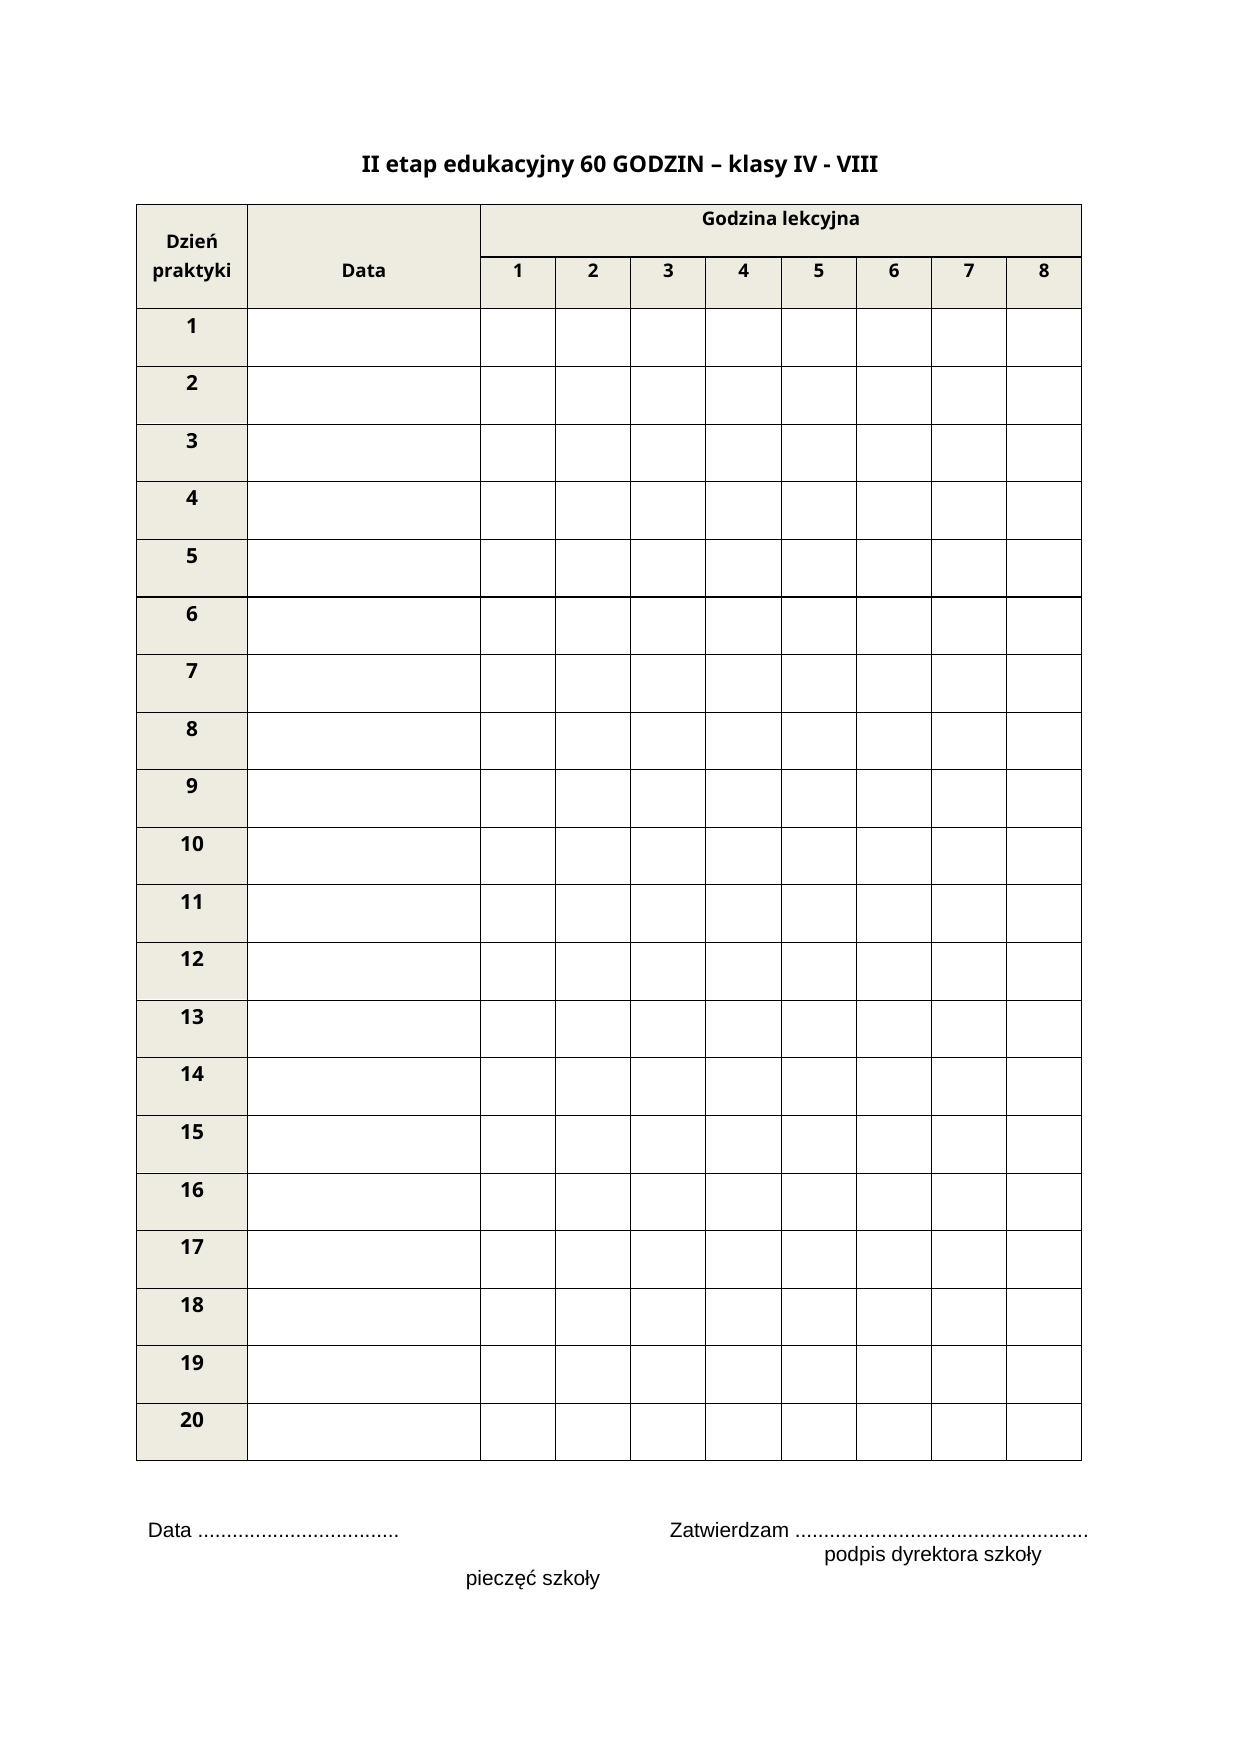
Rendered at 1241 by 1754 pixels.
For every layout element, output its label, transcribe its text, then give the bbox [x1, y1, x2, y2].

table_cell [932, 1058, 1006, 1115]
table_cell [481, 1174, 555, 1230]
table_cell [932, 1289, 1006, 1345]
table_cell [248, 885, 480, 942]
table_cell 11 [137, 885, 247, 942]
table_cell [631, 1289, 705, 1345]
table_cell [631, 540, 705, 596]
table_cell [631, 367, 705, 423]
table_cell [1007, 425, 1081, 481]
table_cell [631, 1058, 705, 1115]
table_cell [706, 540, 781, 596]
table_cell [631, 598, 705, 654]
table_cell [932, 1174, 1006, 1230]
table_cell [481, 540, 555, 596]
table_cell [932, 1346, 1006, 1403]
table_cell 19 [137, 1346, 247, 1403]
table_cell [932, 1404, 1006, 1460]
table_cell 10 [137, 828, 247, 884]
table_cell [706, 1231, 781, 1288]
table_cell [631, 1174, 705, 1230]
table_cell [481, 1231, 555, 1288]
table_cell [857, 598, 931, 654]
table_cell [1007, 713, 1081, 769]
table_cell [481, 713, 555, 769]
table_cell [556, 598, 630, 654]
table_cell [556, 1346, 630, 1403]
table_cell [932, 309, 1006, 366]
table_cell [556, 713, 630, 769]
table_cell [932, 482, 1006, 539]
table_cell [631, 713, 705, 769]
table_cell 3 [137, 425, 247, 481]
table_cell [481, 1289, 555, 1345]
table_cell [248, 482, 480, 539]
table_cell [1007, 540, 1081, 596]
table_cell [1007, 655, 1081, 712]
table_cell [248, 1404, 480, 1460]
table_cell [481, 655, 555, 712]
table_cell [481, 828, 555, 884]
table_cell [932, 540, 1006, 596]
table_cell [857, 1231, 931, 1288]
table_cell [1007, 1001, 1081, 1057]
table_cell 6 [857, 258, 931, 308]
table_cell [481, 770, 555, 827]
table_cell [556, 1231, 630, 1288]
table_cell [481, 367, 555, 423]
table_cell [857, 713, 931, 769]
table_cell 3 [631, 258, 705, 308]
table_cell [556, 1116, 630, 1172]
table_cell [631, 1116, 705, 1172]
table_cell [932, 425, 1006, 481]
table_cell 2 [137, 367, 247, 423]
table_cell [932, 1231, 1006, 1288]
table_cell [631, 1404, 705, 1460]
table_cell [631, 1346, 705, 1403]
table_cell [481, 425, 555, 481]
table_cell [706, 598, 781, 654]
table_cell [932, 1001, 1006, 1057]
table_cell [248, 655, 480, 712]
table_cell [248, 713, 480, 769]
table_cell [706, 655, 781, 712]
table_cell [857, 1404, 931, 1460]
table_cell [782, 367, 856, 423]
table_cell [706, 425, 781, 481]
table_cell [248, 1001, 480, 1057]
table_cell [706, 1001, 781, 1057]
table_cell [248, 943, 480, 999]
table_cell [556, 770, 630, 827]
table_cell [631, 309, 705, 366]
table_cell [782, 482, 856, 539]
table_cell [932, 885, 1006, 942]
table_cell [1007, 770, 1081, 827]
text pieczęć szkoły [148, 1566, 1093, 1590]
table_cell [556, 1001, 630, 1057]
table_cell [1007, 367, 1081, 423]
table_cell [706, 309, 781, 366]
text II etap edukacyjny 60 GODZIN – klasy IV - VIII [148, 148, 1093, 179]
table_cell [481, 885, 555, 942]
table_cell [556, 1174, 630, 1230]
table_cell [706, 828, 781, 884]
table_cell [556, 1404, 630, 1460]
table_cell [857, 1116, 931, 1172]
table_cell [857, 1058, 931, 1115]
table_cell [782, 1116, 856, 1172]
table_cell [1007, 1116, 1081, 1172]
table_cell [857, 482, 931, 539]
table_cell [857, 425, 931, 481]
table_cell 20 [137, 1404, 247, 1460]
table_cell [932, 943, 1006, 999]
table_cell [1007, 1174, 1081, 1230]
table_cell [481, 1058, 555, 1115]
table_cell [1007, 885, 1081, 942]
table_cell [248, 367, 480, 423]
text podpis dyrektora szkoły [664, 1542, 1093, 1566]
table_cell 1 [137, 309, 247, 366]
table_cell [857, 367, 931, 423]
table_header Data [248, 205, 480, 308]
table_cell 15 [137, 1116, 247, 1172]
table_cell [706, 1404, 781, 1460]
table_cell [556, 655, 630, 712]
table_cell [857, 1289, 931, 1345]
table_cell [857, 1346, 931, 1403]
table_cell [1007, 943, 1081, 999]
table_cell [857, 1174, 931, 1230]
table_cell [248, 309, 480, 366]
table_cell [248, 1289, 480, 1345]
table_cell 9 [137, 770, 247, 827]
table_cell [1007, 598, 1081, 654]
table_cell 2 [556, 258, 630, 308]
table_cell [556, 540, 630, 596]
table_cell [706, 1289, 781, 1345]
table_cell [706, 770, 781, 827]
table_cell 7 [137, 655, 247, 712]
table_cell [782, 770, 856, 827]
table_cell [782, 655, 856, 712]
table_cell [1007, 1058, 1081, 1115]
table_cell [932, 713, 1006, 769]
table_cell [782, 1001, 856, 1057]
table_cell [631, 828, 705, 884]
table_cell [932, 770, 1006, 827]
table_cell [631, 770, 705, 827]
table_cell [1007, 1289, 1081, 1345]
table_cell [857, 943, 931, 999]
table_cell [481, 1116, 555, 1172]
table_cell [481, 598, 555, 654]
table_cell [1007, 482, 1081, 539]
table_cell [556, 1058, 630, 1115]
table_cell [706, 482, 781, 539]
table_cell [481, 482, 555, 539]
table_cell [932, 598, 1006, 654]
table_cell [857, 309, 931, 366]
table_cell [782, 885, 856, 942]
table_cell [481, 1346, 555, 1403]
table_cell [706, 713, 781, 769]
table_cell [782, 309, 856, 366]
table_header Godzina lekcyjna [481, 205, 1081, 256]
table_cell [248, 425, 480, 481]
table_cell [248, 1116, 480, 1172]
table_cell [248, 1174, 480, 1230]
table_cell [556, 482, 630, 539]
table_cell [857, 828, 931, 884]
table_cell [556, 425, 630, 481]
table_cell [857, 540, 931, 596]
table_cell [556, 828, 630, 884]
table_cell [706, 885, 781, 942]
table_cell 6 [137, 598, 247, 654]
table_cell [556, 943, 630, 999]
table_cell [782, 1174, 856, 1230]
table_cell [1007, 309, 1081, 366]
table_cell [857, 655, 931, 712]
table_cell 12 [137, 943, 247, 999]
table_cell 5 [782, 258, 856, 308]
table_cell [706, 1058, 781, 1115]
table_cell [857, 885, 931, 942]
table_cell [782, 1404, 856, 1460]
table_cell 13 [137, 1001, 247, 1057]
table_cell 18 [137, 1289, 247, 1345]
table_cell [1007, 1404, 1081, 1460]
table_cell 16 [137, 1174, 247, 1230]
table_cell 14 [137, 1058, 247, 1115]
table_cell [248, 1346, 480, 1403]
table_cell [782, 713, 856, 769]
table_cell 4 [706, 258, 781, 308]
text Data ................................... Zatwierdzam ................................................... [148, 1518, 1093, 1542]
table_cell [556, 885, 630, 942]
table_cell [932, 828, 1006, 884]
table_cell [631, 425, 705, 481]
table_cell [556, 1289, 630, 1345]
table_cell [782, 425, 856, 481]
table_cell [248, 770, 480, 827]
table_cell [631, 655, 705, 712]
table_cell [631, 885, 705, 942]
table_cell [706, 367, 781, 423]
table_cell [782, 1231, 856, 1288]
table_cell [782, 828, 856, 884]
table_cell 17 [137, 1231, 247, 1288]
table_cell [248, 1231, 480, 1288]
table_cell [932, 655, 1006, 712]
table_cell [706, 1116, 781, 1172]
table_cell [1007, 1231, 1081, 1288]
table_cell [248, 598, 480, 654]
table_cell [481, 309, 555, 366]
table_cell [481, 943, 555, 999]
table_cell 4 [137, 482, 247, 539]
table_cell 8 [1007, 258, 1081, 308]
table_cell [706, 943, 781, 999]
table_cell [782, 540, 856, 596]
table_cell [556, 309, 630, 366]
table_cell [782, 1058, 856, 1115]
table_cell [706, 1346, 781, 1403]
table_cell [857, 1001, 931, 1057]
table_cell [631, 1001, 705, 1057]
table_cell [782, 598, 856, 654]
table_cell [932, 1116, 1006, 1172]
table_cell [631, 943, 705, 999]
table_cell [782, 943, 856, 999]
table_header Dzień praktyki [137, 205, 247, 308]
table_cell 7 [932, 258, 1006, 308]
table_cell 1 [481, 258, 555, 308]
table_cell [782, 1289, 856, 1345]
table_cell [1007, 828, 1081, 884]
table_cell [932, 367, 1006, 423]
table_cell [782, 1346, 856, 1403]
table_cell [481, 1001, 555, 1057]
table_cell [481, 1404, 555, 1460]
table_cell [248, 828, 480, 884]
table_cell [631, 1231, 705, 1288]
table_cell [1007, 1346, 1081, 1403]
table_cell [556, 367, 630, 423]
table_cell [248, 540, 480, 596]
table_cell 5 [137, 540, 247, 596]
table_cell 8 [137, 713, 247, 769]
table_cell [631, 482, 705, 539]
table_cell [706, 1174, 781, 1230]
table_cell [248, 1058, 480, 1115]
table_cell [857, 770, 931, 827]
